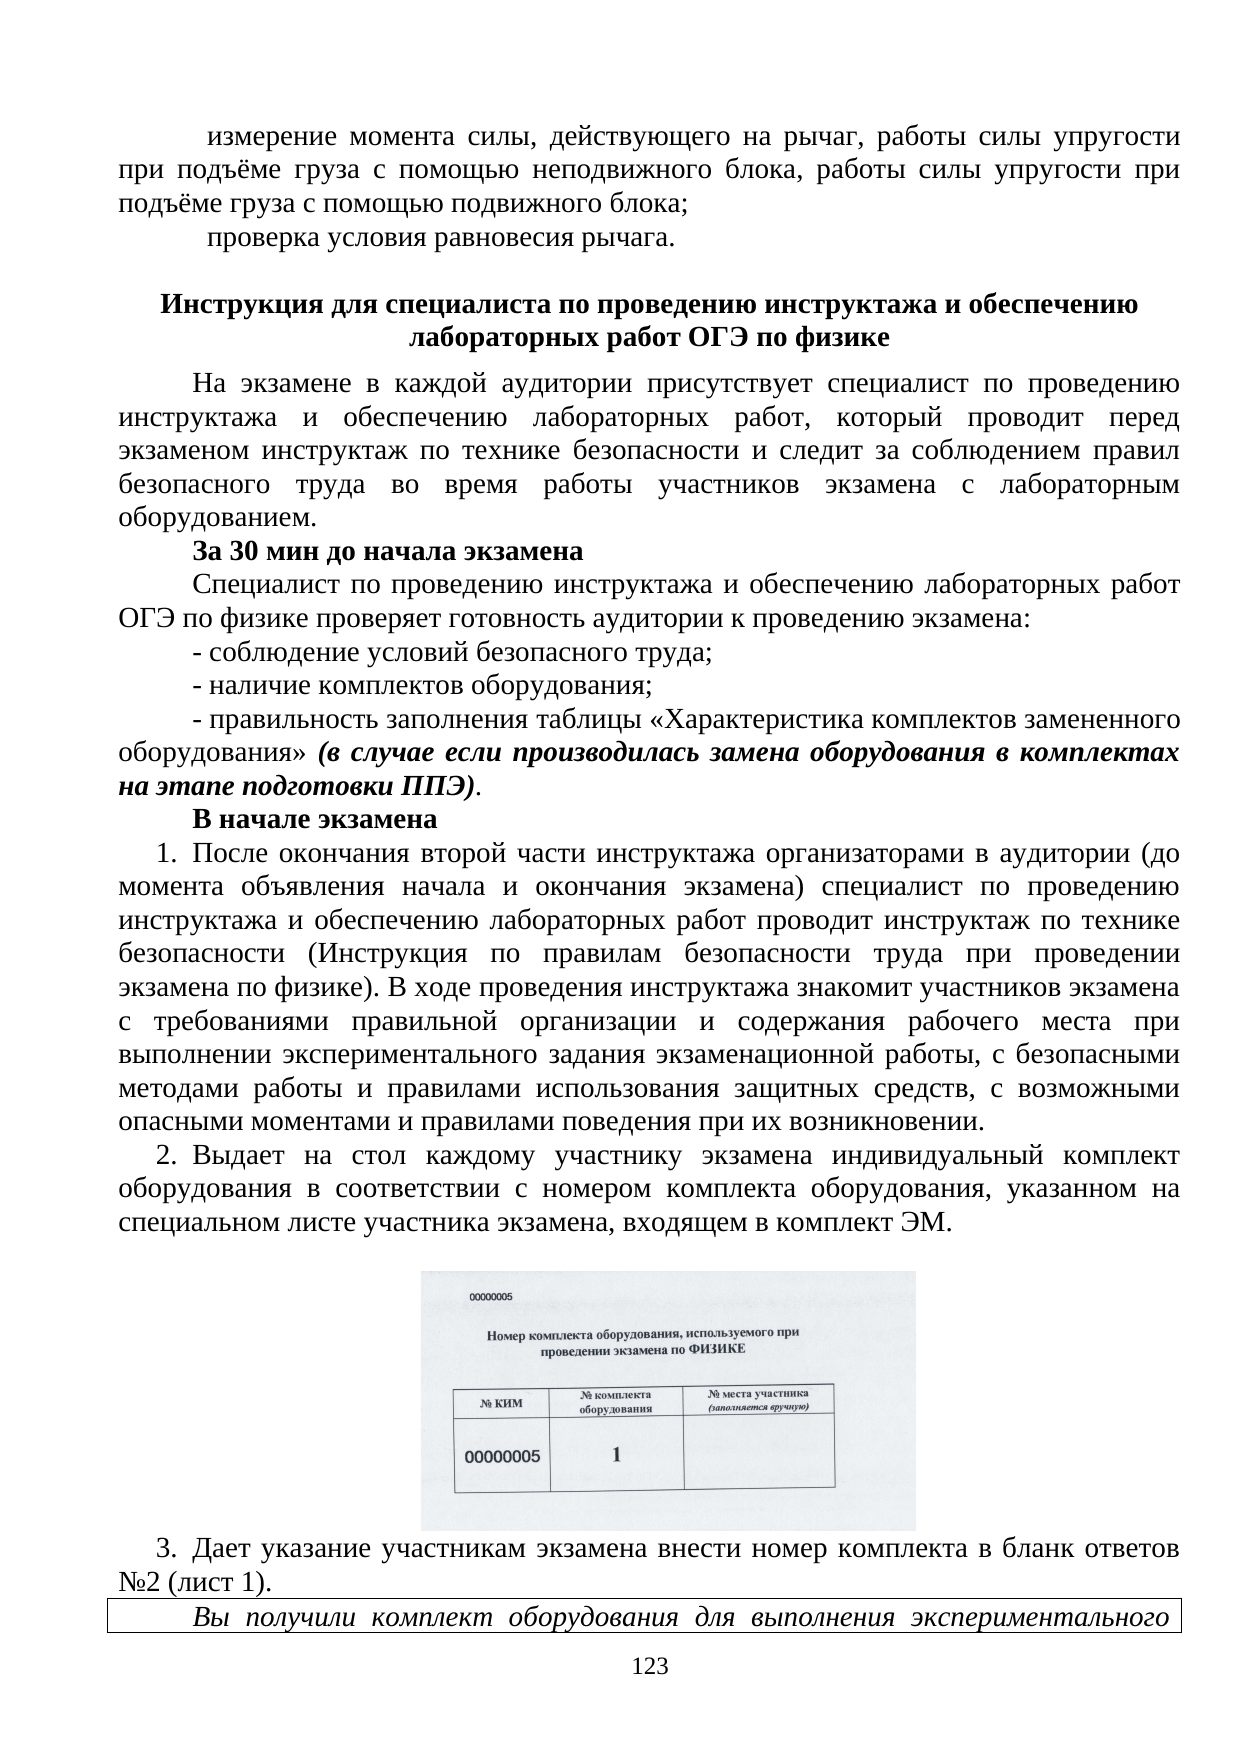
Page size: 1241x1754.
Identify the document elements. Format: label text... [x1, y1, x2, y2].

text За 30 мин до начала экзамена [118, 533, 1181, 567]
text На экзамене в каждой аудитории присутствует специалист по проведению инструктажа и обеспечению лабораторных работ, который проводит перед экзаменом инструктаж по технике безопасности и следит за соблюдением правил безопасного труда во время работы участников экзамена с лабораторным оборудованием. [118, 365, 1181, 533]
text - правильность заполнения таблицы «Характеристика комплектов замененного оборудования» (в случае если производилась замена оборудования в комплектах на этапе подготовки ППЭ). [118, 701, 1181, 801]
text Специалист по проведению инструктажа и обеспечению лабораторных работ ОГЭ по физике проверяет готовность аудитории к проведению экзамена: [118, 567, 1181, 634]
text В начале экзамена [118, 801, 1181, 835]
list Дает указание участникам экзамена внести номер комплекта в бланк ответов №2 (лист 1). [118, 1531, 1181, 1598]
text Инструкция для специалиста по проведению инструктажа и обеспечению лабораторных работ ОГЭ по физике [118, 286, 1181, 353]
text - соблюдение условий безопасного труда; [118, 634, 1181, 667]
list Выдает на стол каждому участнику экзамена индивидуальный комплект оборудования в соответствии с номером комплекта оборудования, указанном на специальном листе участника экзамена, входящем в комплект ЭМ. [118, 1137, 1181, 1237]
picture [420, 1271, 917, 1531]
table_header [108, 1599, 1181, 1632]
text измерение момента силы, действующего на рычаг, работы силы упругости при подъёме груза с помощью неподвижного блока, работы силы упругости при подъёме груза с помощью подвижного блока; [118, 118, 1181, 219]
text проверка условия равновесия рычага. [118, 219, 1181, 252]
text - наличие комплектов оборудования; [118, 667, 1181, 701]
list После окончания второй части инструктажа организаторами в аудитории (до момента объявления начала и окончания экзамена) специалист по проведению инструктажа и обеспечению лабораторных работ проводит инструктаж по технике безопасности (Инструкция по правилам безопасности труда при проведении экзамена по физике). В ходе проведения инструктажа знакомит участников экзамена с требованиями правильной организации и содержания рабочего места при выполнении экспериментального задания экзаменационной работы, с безопасными методами работы и правилами использования защитных средств, с возможными опасными моментами и правилами поведения при их возникновении. [118, 835, 1181, 1137]
